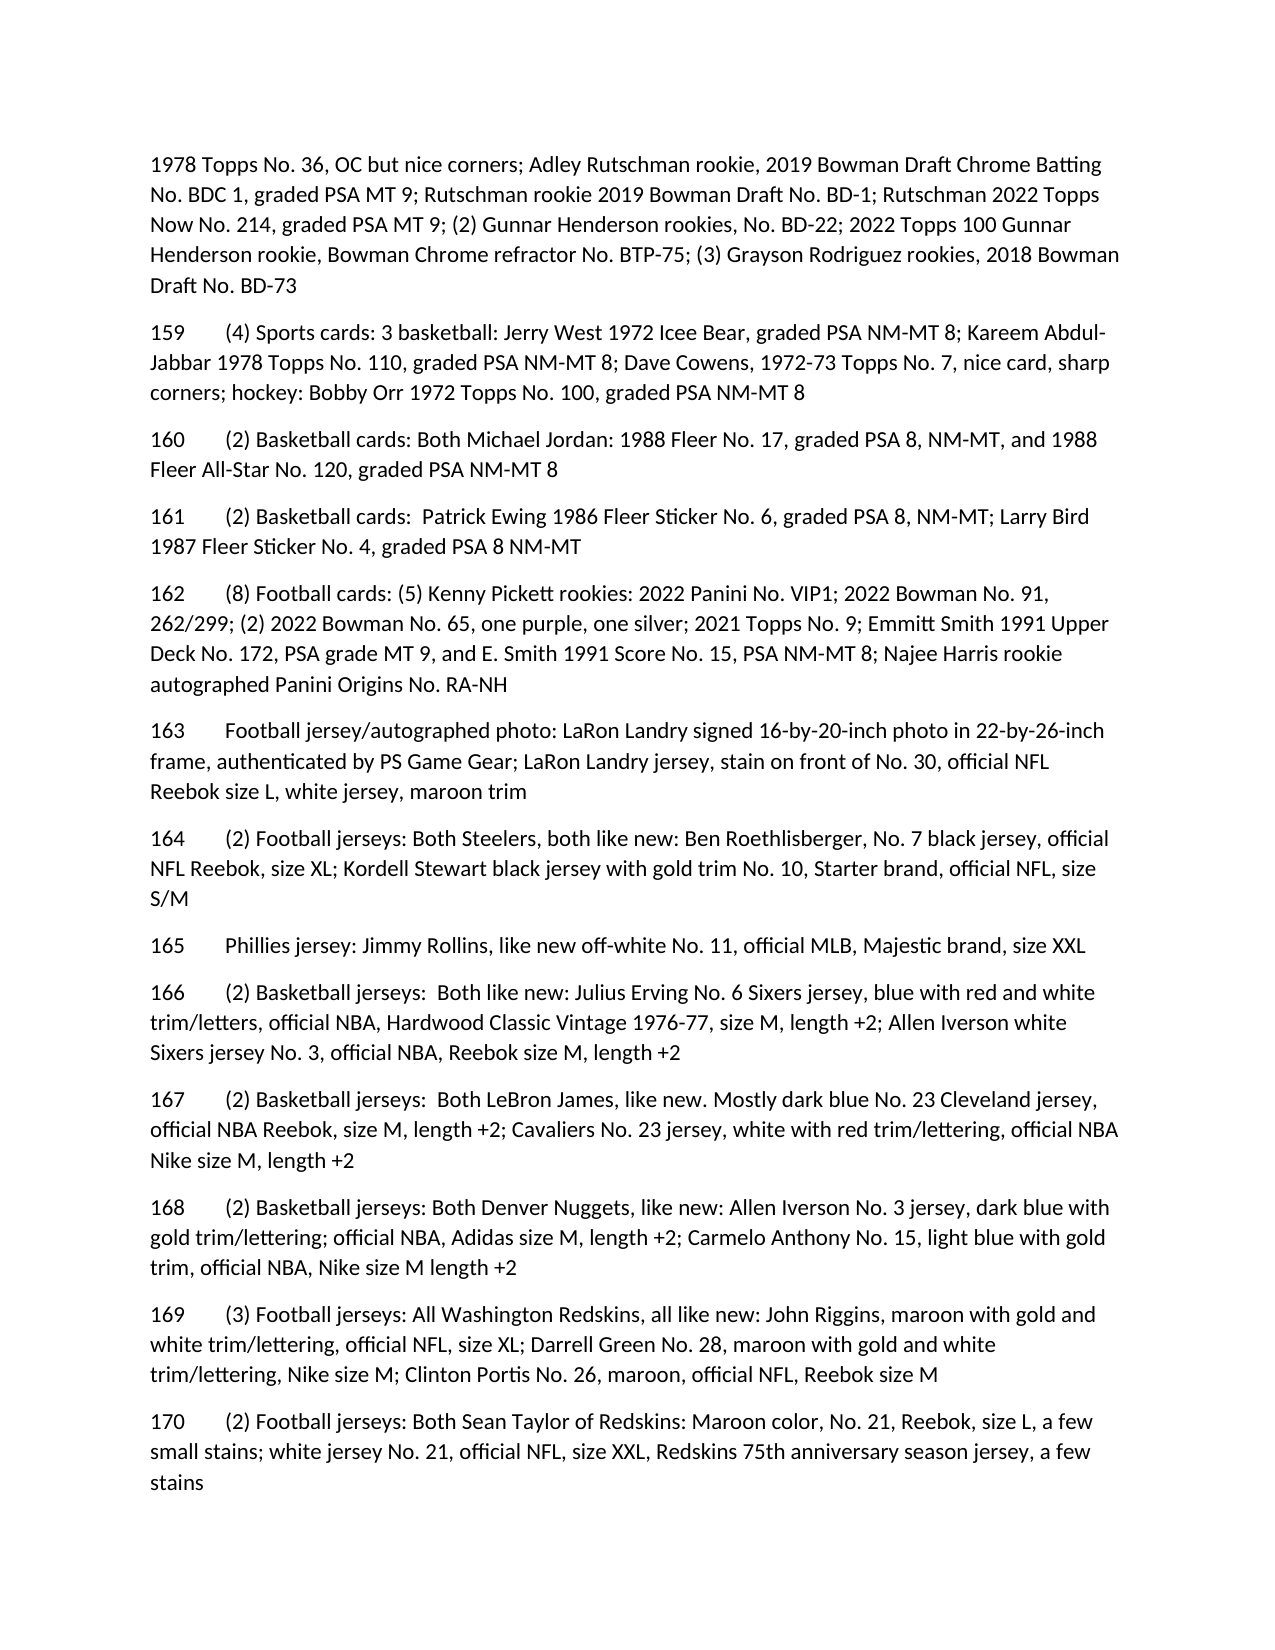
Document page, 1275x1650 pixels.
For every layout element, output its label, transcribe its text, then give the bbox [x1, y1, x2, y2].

text 160 (2) Basketball cards: Both Michael Jordan: 1988 Fleer No. 17, graded PSA 8, NM-MT, and 1988 Fleer All-Star No. 120, graded PSA NM-MT 8 [150, 425, 1125, 483]
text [150, 150, 1125, 299]
text 166 (2) Basketball jerseys: Both like new: Julius Erving No. 6 Sixers jersey, blue with red and white trim/letters, official NBA, Hardwood Classic Vintage 1976-77, size M, length +2; Allen Iverson white Sixers jersey No. 3, official NBA, Reebok size M, length +2 [150, 978, 1125, 1067]
text 163 Football jersey/autographed photo: LaRon Landry signed 16-by-20-inch photo in 22-by-26-inch frame, authenticated by PS Game Gear; LaRon Landry jersey, stain on front of No. 30, official NFL Reebok size L, white jersey, maroon trim [150, 717, 1125, 805]
text 167 (2) Basketball jerseys: Both LeBron James, like new. Mostly dark blue No. 23 Cleveland jersey, official NBA Reebok, size M, length +2; Cavaliers No. 23 jersey, white with red trim/lettering, official NBA Nike size M, length +2 [150, 1085, 1125, 1174]
text 168 (2) Basketball jerseys: Both Denver Nuggets, like new: Allen Iverson No. 3 jersey, dark blue with gold trim/lettering; official NBA, Adidas size M, length +2; Carmelo Anthony No. 15, light blue with gold trim, official NBA, Nike size M length +2 [150, 1193, 1125, 1281]
text 159 (4) Sports cards: 3 basketball: Jerry West 1972 Icee Bear, graded PSA NM-MT 8; Kareem Abdul-Jabbar 1978 Topps No. 110, graded PSA NM-MT 8; Dave Cowens, 1972-73 Topps No. 7, nice card, sharp corners; hockey: Bobby Orr 1972 Topps No. 100, graded PSA NM-MT 8 [150, 318, 1125, 406]
text 162 (8) Football cards: (5) Kenny Pickett rookies: 2022 Panini No. VIP1; 2022 Bowman No. 91, 262/299; (2) 2022 Bowman No. 65, one purple, one silver; 2021 Topps No. 9; Emmitt Smith 1991 Upper Deck No. 172, PSA grade MT 9, and E. Smith 1991 Score No. 15, PSA NM-MT 8; Najee Harris rookie autographed Panini Origins No. RA-NH [150, 579, 1125, 698]
text 164 (2) Football jerseys: Both Steelers, both like new: Ben Roethlisberger, No. 7 black jersey, official NFL Reebok, size XL; Kordell Stewart black jersey with gold trim No. 10, Starter brand, official NFL, size S/M [150, 824, 1125, 912]
text 165 Phillies jersey: Jimmy Rollins, like new off-white No. 11, official MLB, Majestic brand, size XXL [150, 931, 1125, 959]
text 169 (3) Football jerseys: All Washington Redskins, all like new: John Riggins, maroon with gold and white trim/lettering, official NFL, size XL; Darrell Green No. 28, maroon with gold and white trim/lettering, Nike size M; Clinton Portis No. 26, maroon, official NFL, Reebok size M [150, 1300, 1125, 1388]
text 170 (2) Football jerseys: Both Sean Taylor of Redskins: Maroon color, No. 21, Reebok, size L, a few small stains; white jersey No. 21, official NFL, size XXL, Redskins 75th anniversary season jersey, a few stains [150, 1407, 1125, 1496]
text 161 (2) Basketball cards: Patrick Ewing 1986 Fleer Sticker No. 6, graded PSA 8, NM-MT; Larry Bird 1987 Fleer Sticker No. 4, graded PSA 8 NM-MT [150, 502, 1125, 560]
